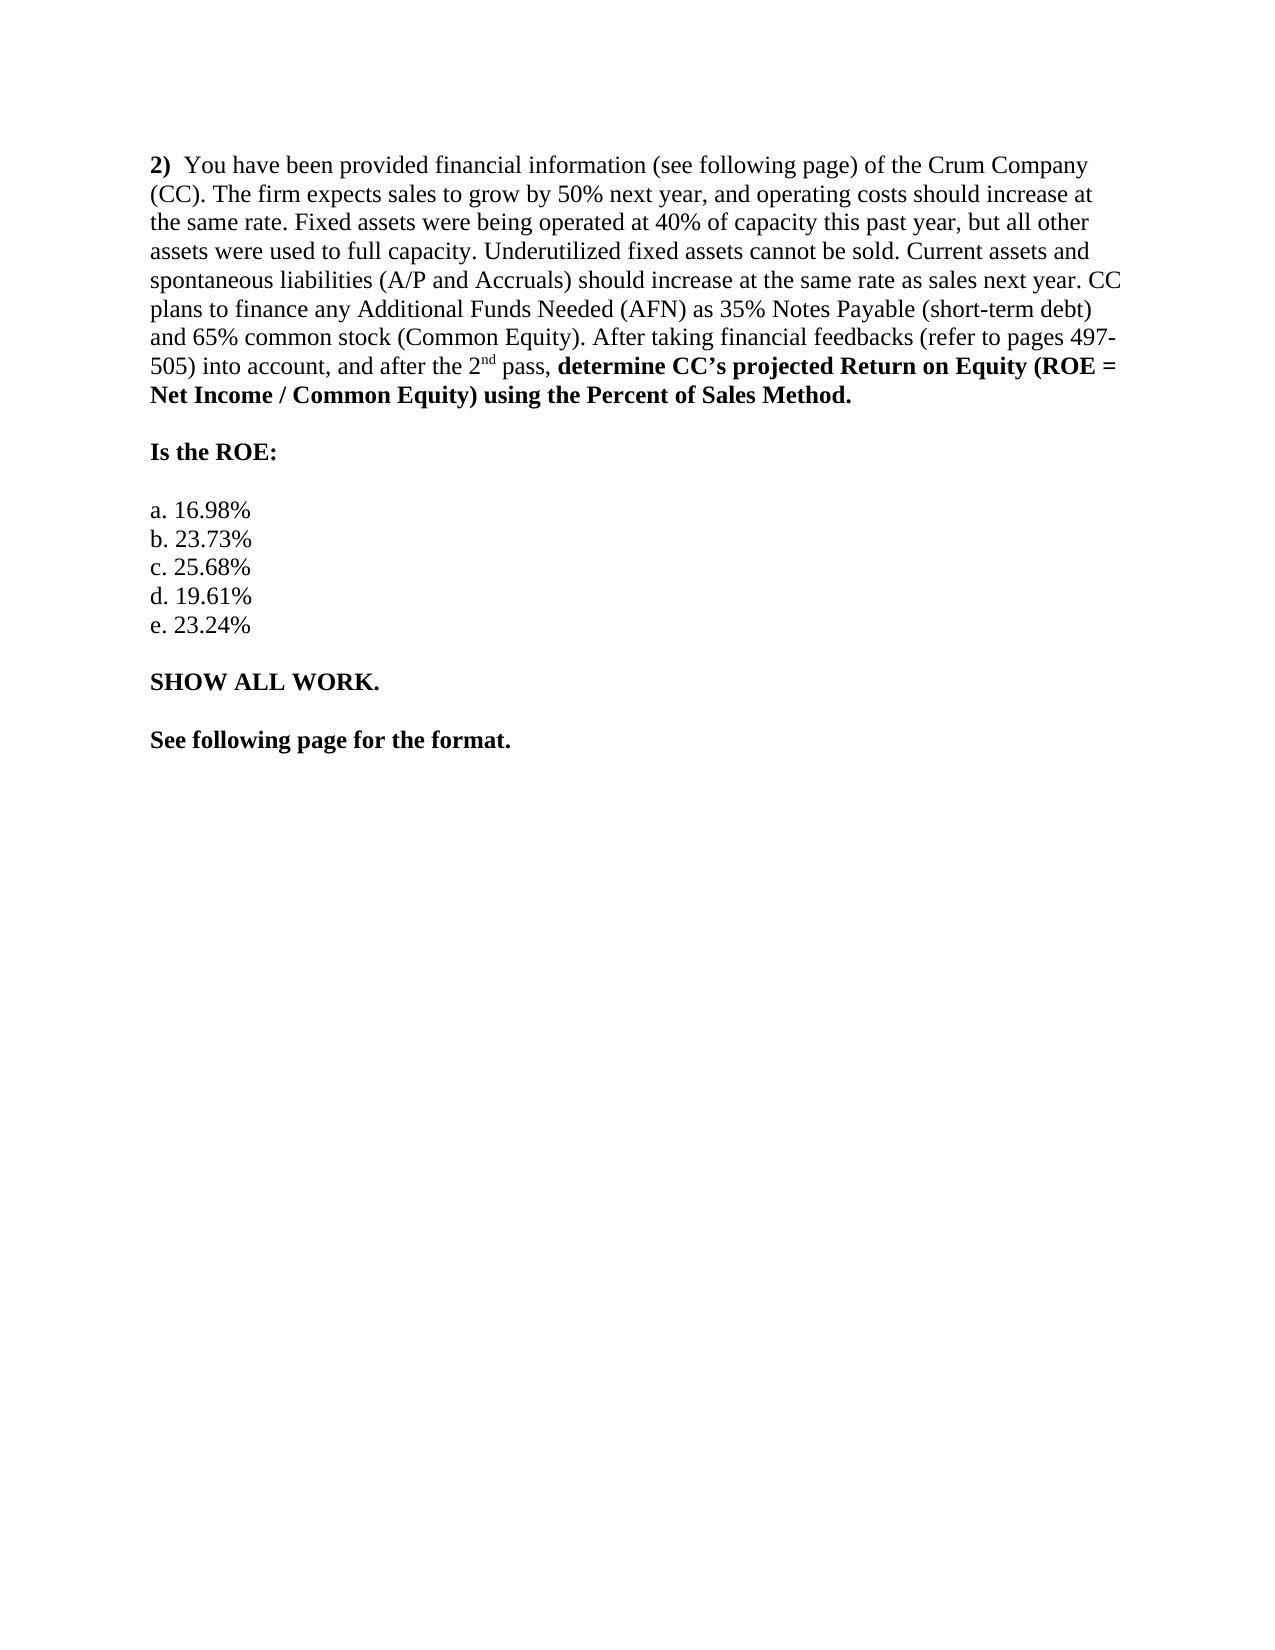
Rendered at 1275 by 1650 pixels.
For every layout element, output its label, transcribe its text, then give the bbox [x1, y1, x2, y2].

text Is the ROE: [150, 437, 1125, 466]
text SHOW ALL WORK. [150, 667, 1125, 696]
text b. 23.73% [150, 524, 1125, 552]
text 2) You have been provided financial information (see following page) of the Crum Company (CC). The firm expects sales to grow by 50% next year, and operating costs should increase at the same rate. Fixed assets were being operated at 40% of capacity this past year, but all other assets were used to full capacity. Underutilized fixed assets cannot be sold. Current assets and spontaneous liabilities (A/P and Accruals) should increase at the same rate as sales next year. CC plans to finance any Additional Funds Needed (AFN) as 35% Notes Payable (short-term debt) and 65% common stock (Common Equity). After taking financial feedbacks (refer to pages 497-505) into account, and after the 2nd pass, determine CC’s projected Return on Equity (ROE = Net Income / Common Equity) using the Percent of Sales Method. [150, 150, 1125, 409]
text c. 25.68% [150, 552, 1125, 581]
text See following page for the format. [150, 725, 1125, 754]
text e. 23.24% [150, 610, 1125, 639]
text d. 19.61% [150, 581, 1125, 610]
text a. 16.98% [150, 495, 1125, 524]
